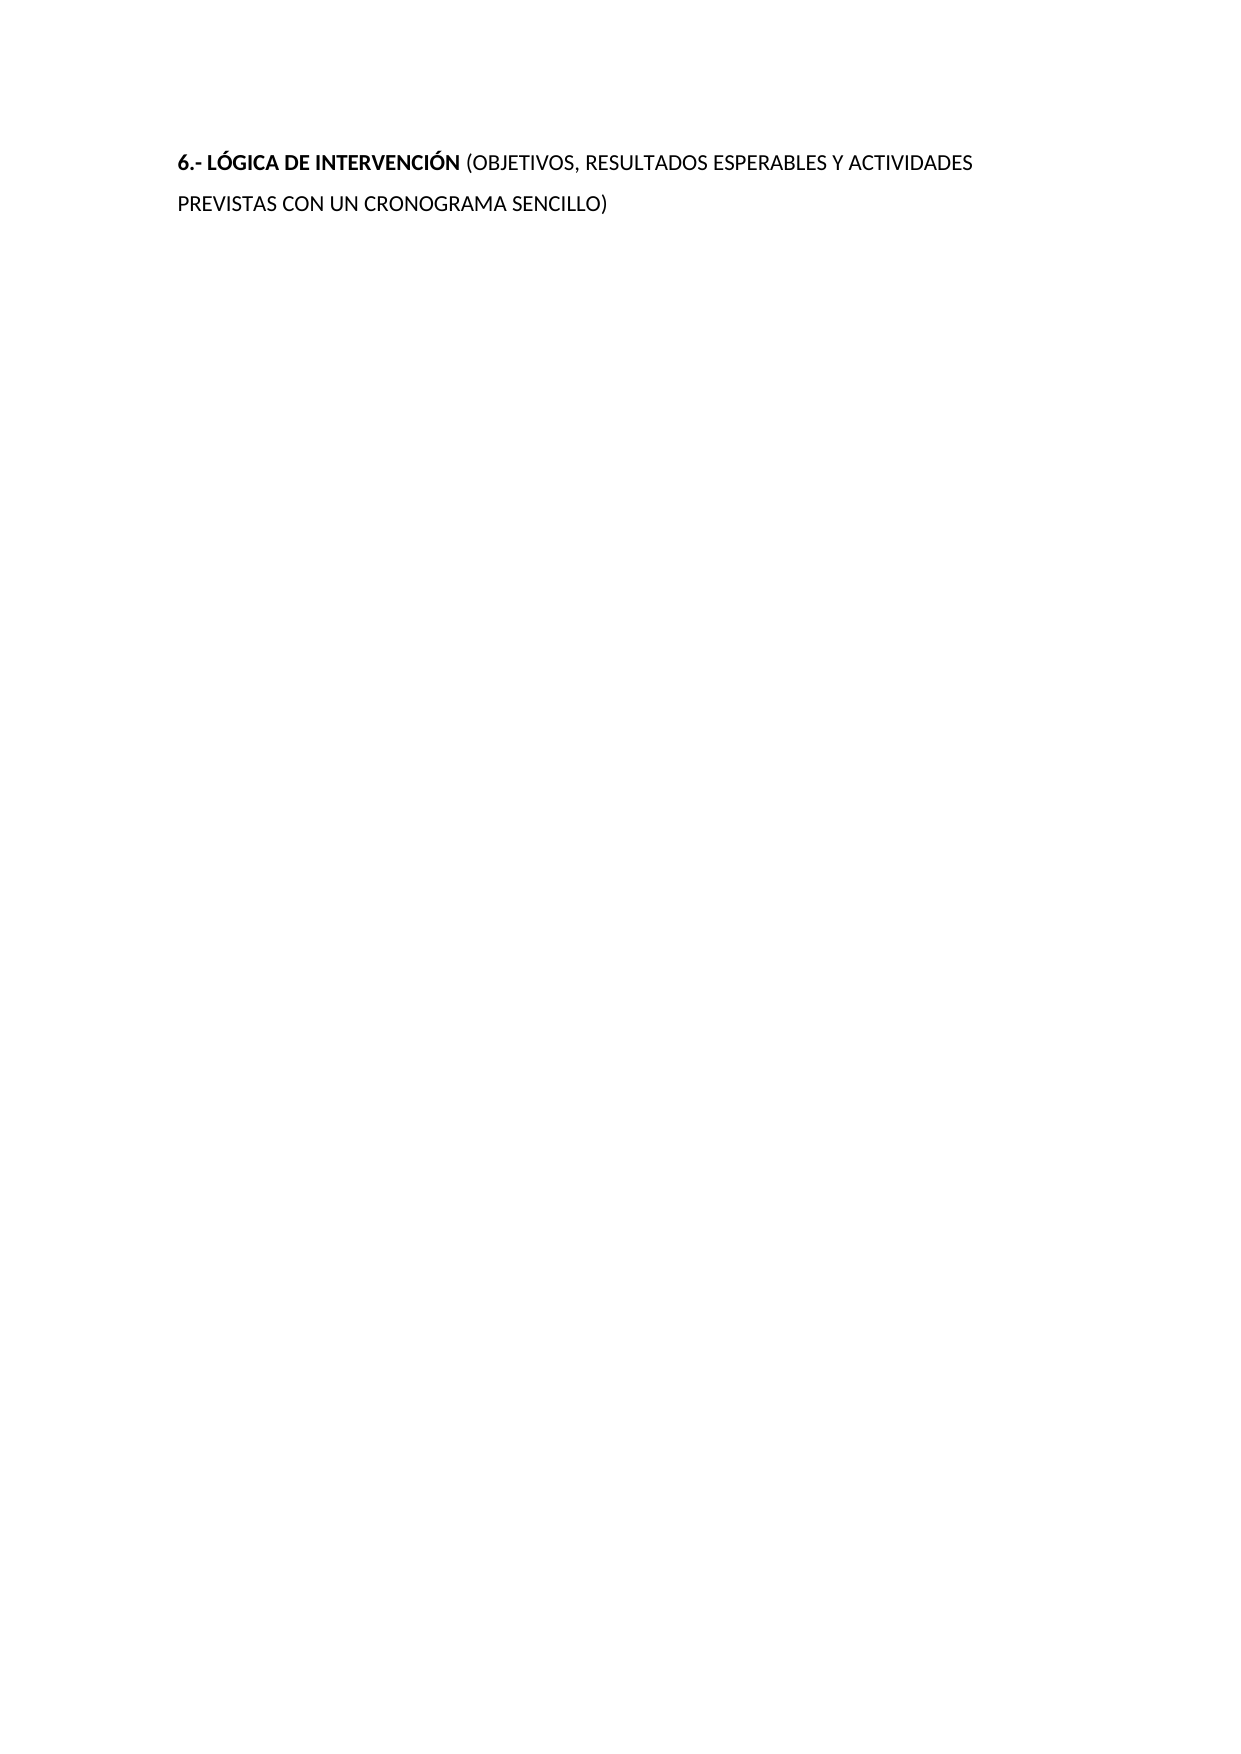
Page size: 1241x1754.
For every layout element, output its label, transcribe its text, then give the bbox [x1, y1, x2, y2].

text 6.- LÓGICA DE INTERVENCIÓN (OBJETIVOS, RESULTADOS ESPERABLES Y ACTIVIDADES PREVISTAS CON UN CRONOGRAMA SENCILLO) [177, 148, 1063, 218]
